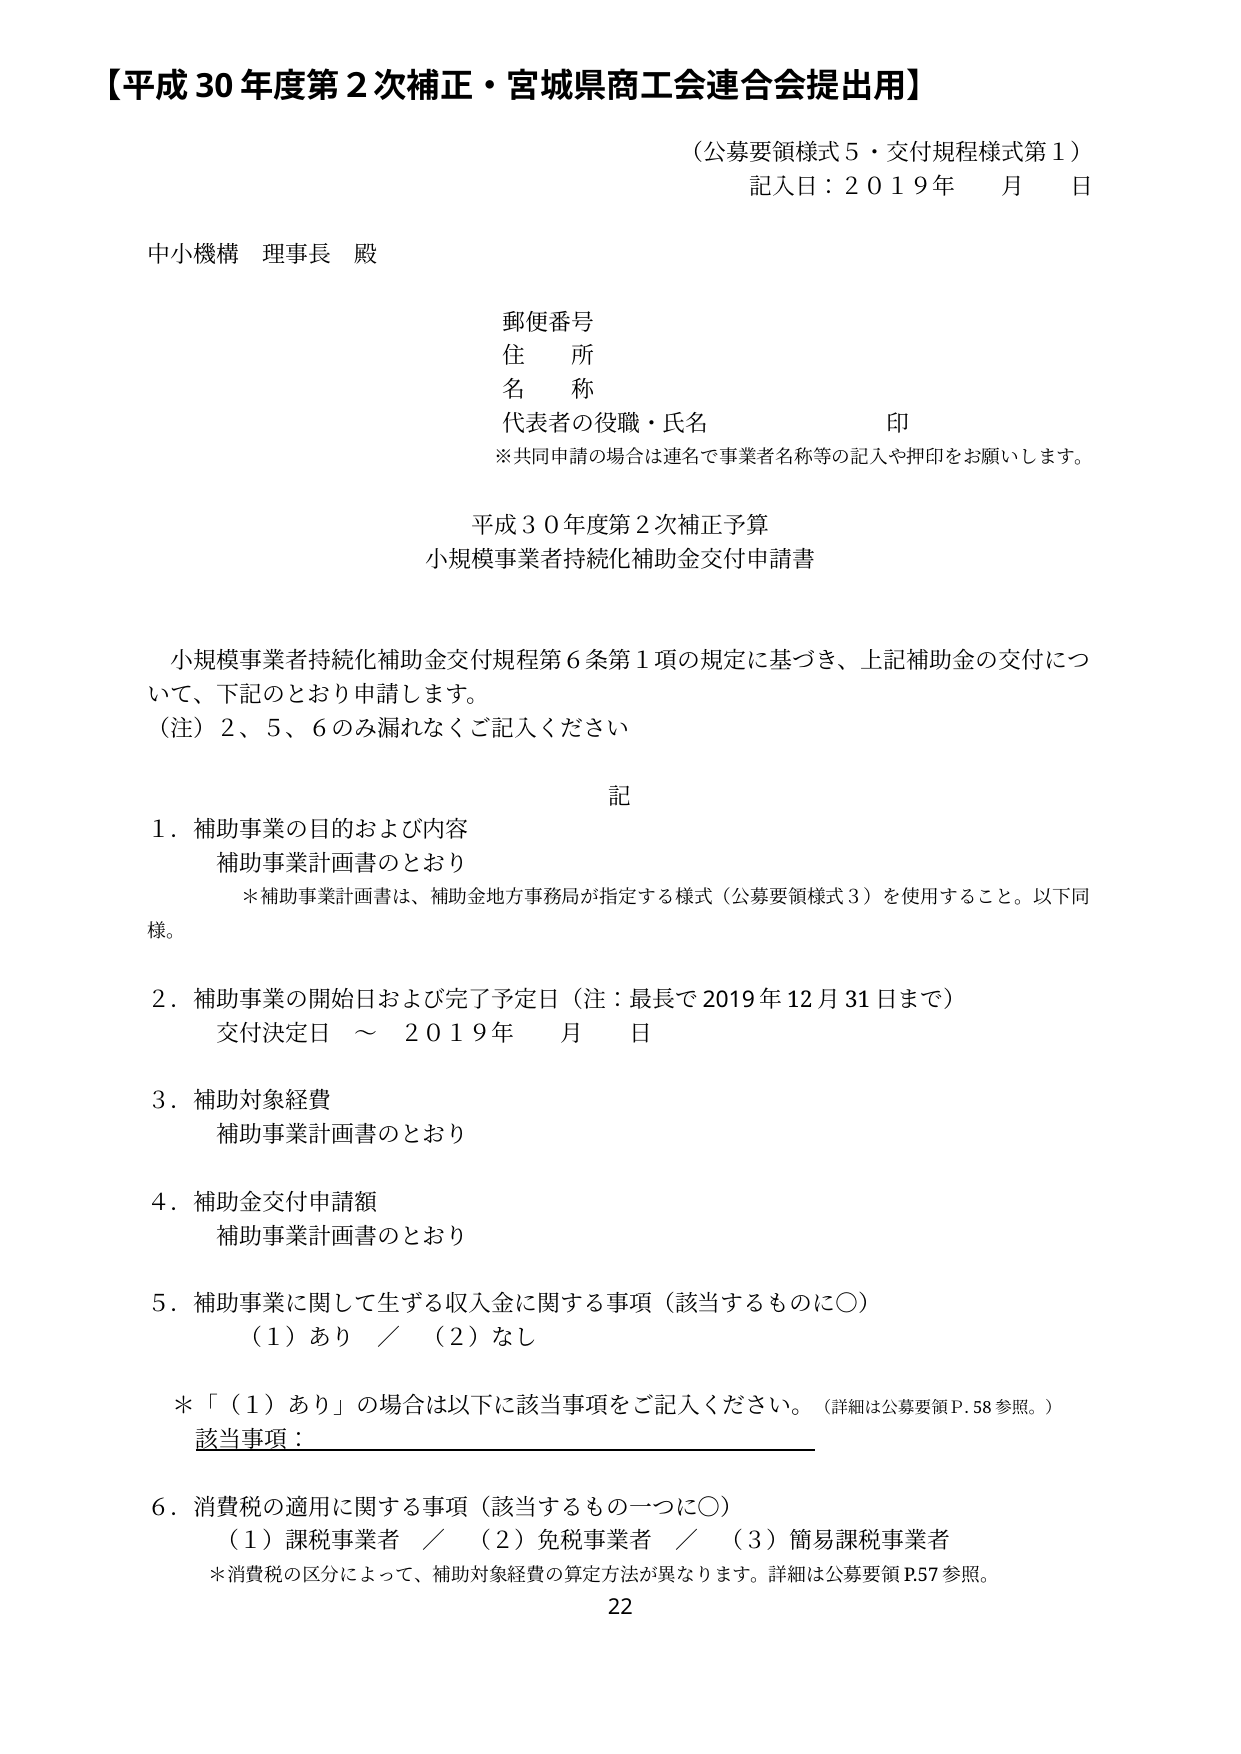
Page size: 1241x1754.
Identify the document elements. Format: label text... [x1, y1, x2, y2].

text ６．消費税の適用に関する事項（該当するもの一つに○） [148, 1488, 1092, 1522]
text １．補助事業の目的および内容 [148, 811, 1092, 845]
text 小規模事業者持続化補助金交付申請書 [148, 540, 1093, 574]
text 補助事業計画書のとおり [148, 1116, 1092, 1150]
text 記入日：２０１９年 月 日 [148, 168, 1092, 202]
text ※共同申請の場合は連名で事業者名称等の記入や押印をお願いします。 [148, 439, 1093, 473]
text ５．補助事業に関して生ずる収入金に関する事項（該当するものに○） [148, 1285, 1092, 1319]
text 名 称 [502, 371, 1017, 405]
text （注）２、５、６のみ漏れなくご記入ください [148, 709, 1093, 743]
text 補助事業計画書のとおり [148, 845, 1092, 879]
text 代表者の役職・氏名 印 [502, 405, 1078, 439]
text ２．補助事業の開始日および完了予定日（注：最長で2019年12月31日まで） [148, 980, 1092, 1014]
text 交付決定日 ～ ２０１９年 月 日 [148, 1014, 1092, 1048]
text 郵便番号 [502, 303, 1017, 337]
text 住 所 [502, 337, 1017, 371]
text ＊「（１）あり」の場合は以下に該当事項をご記入ください。（詳細は公募要領Ｐ. 58参照。） [148, 1387, 1092, 1421]
text （１）課税事業者 ／ （２）免税事業者 ／ （３）簡易課税事業者 [148, 1522, 1092, 1556]
text （１）あり ／ （２）なし [148, 1319, 1092, 1353]
text （公募要領様式５・交付規程様式第１） [148, 134, 1092, 168]
text ＊補助事業計画書は、補助金地方事務局が指定する様式（公募要領様式３）を使用すること。以下同様。 [148, 879, 1092, 947]
text 中小機構 理事長 殿 [148, 236, 1092, 269]
text 平成３０年度第２次補正予算 [148, 506, 1093, 540]
text 補助事業計画書のとおり [148, 1217, 1092, 1251]
text ＊消費税の区分によって、補助対象経費の算定方法が異なります。詳細は公募要領P.57参照。 [133, 1556, 1092, 1590]
text 小規模事業者持続化補助金交付規程第６条第１項の規定に基づき、上記補助金の交付について、下記のとおり申請します。 [148, 642, 1093, 709]
subtitle 記 [148, 777, 1092, 811]
text ３．補助対象経費 [148, 1082, 1092, 1116]
text 該当事項： [148, 1421, 1092, 1454]
text ４．補助金交付申請額 [148, 1183, 1092, 1217]
